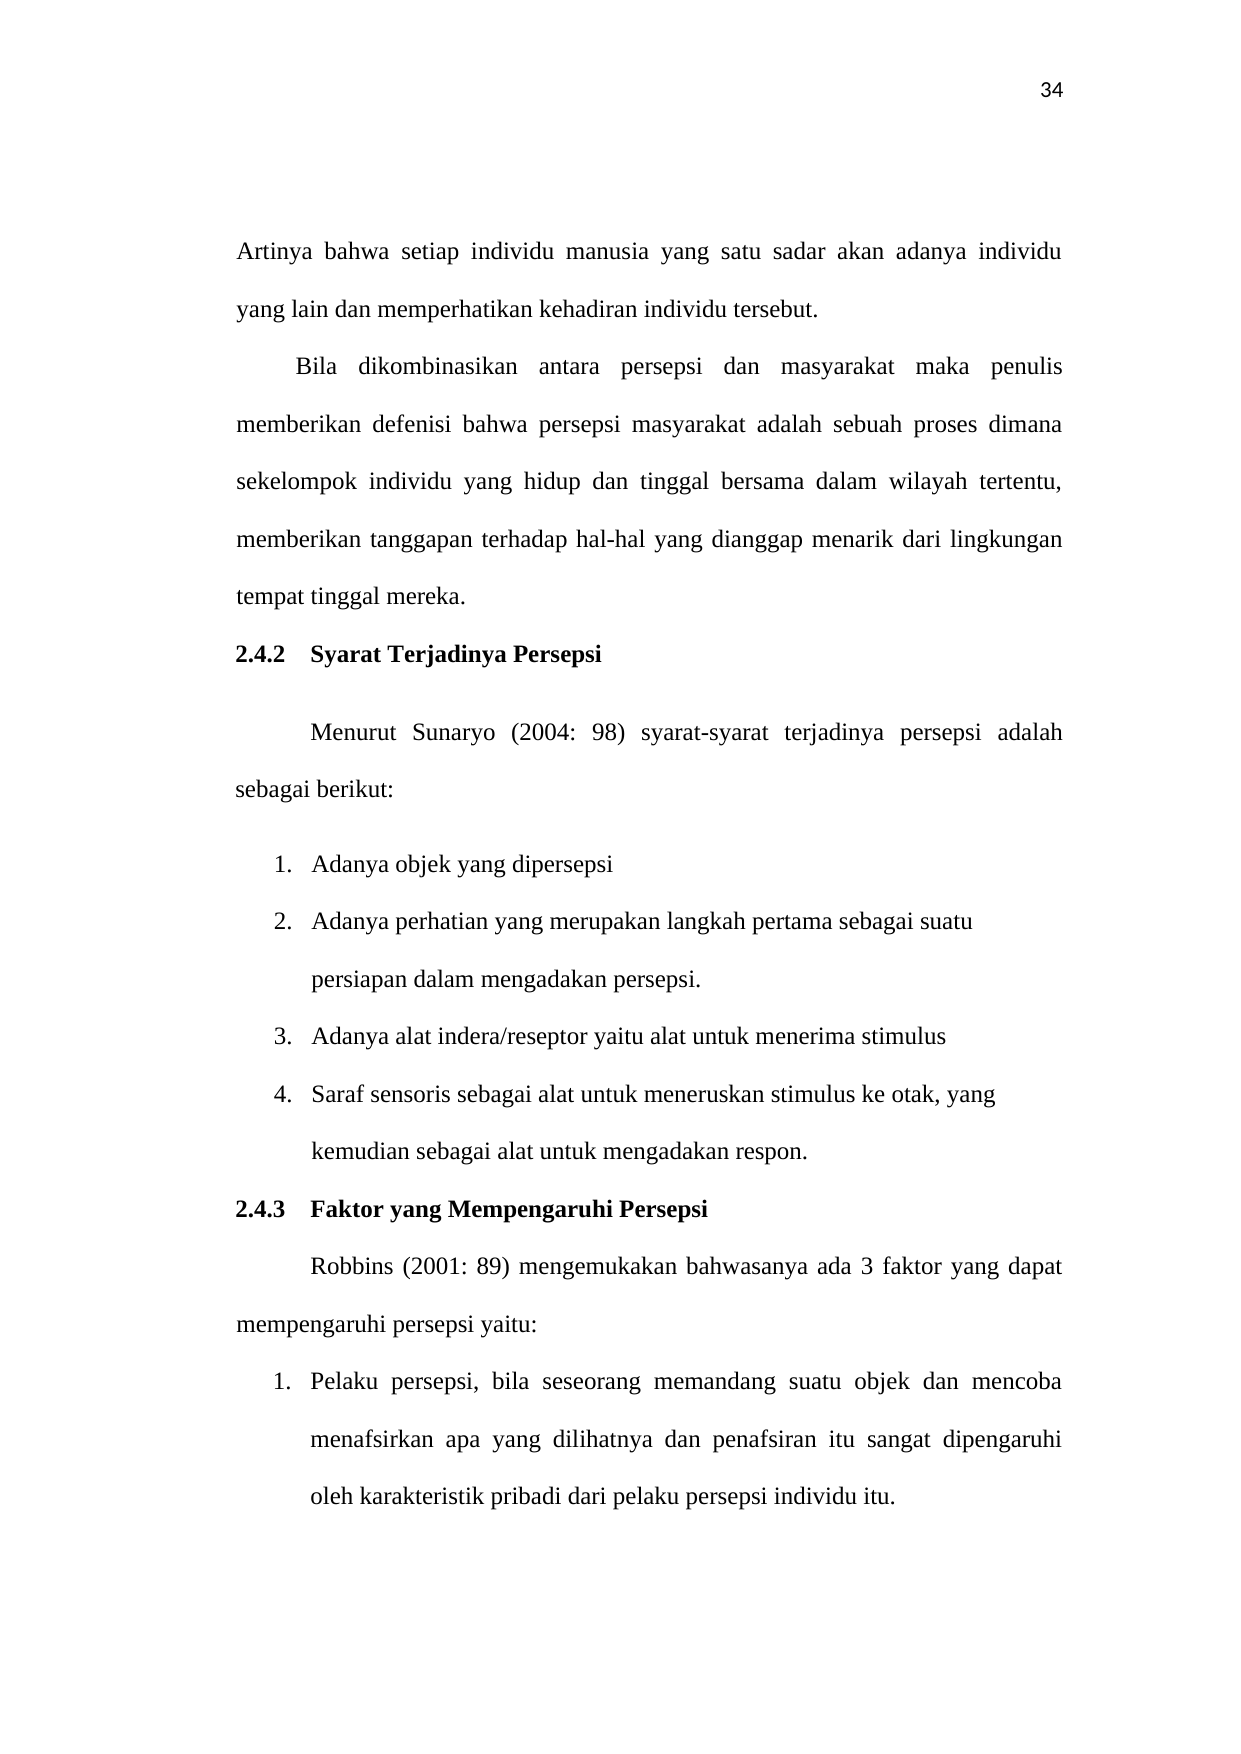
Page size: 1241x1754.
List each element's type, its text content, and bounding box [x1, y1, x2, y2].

list Adanya alat indera/reseptor yaitu alat untuk menerima stimulus [274, 1021, 1063, 1050]
list Faktor yang Mempengaruhi Persepsi [235, 1194, 1063, 1222]
list Adanya objek yang dipersepsi [274, 849, 1063, 877]
text Menurut Sunaryo (2004: 98) syarat-syarat terjadinya persepsi adalah sebagai berikut: [235, 717, 1063, 803]
list Adanya perhatian yang merupakan langkah pertama sebagai suatu persiapan dalam mengadakan persepsi. [274, 906, 1063, 992]
list Syarat Terjadinya Persepsi [235, 639, 1063, 667]
text Robbins (2001: 89) mengemukakan bahwasanya ada 3 faktor yang dapat mempengaruhi persepsi yaitu: [236, 1251, 1063, 1337]
list Pelaku persepsi, bila seseorang memandang suatu objek dan mencoba menafsirkan apa yang dilihatnya dan penafsiran itu sangat dipengaruhi oleh karakteristik pribadi dari pelaku persepsi individu itu. [273, 1366, 1063, 1510]
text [236, 236, 1063, 322]
text Bila dikombinasikan antara persepsi dan masyarakat maka penulis memberikan defenisi bahwa persepsi masyarakat adalah sebuah proses dimana sekelompok individu yang hidup dan tinggal bersama dalam wilayah tertentu, memberikan tanggapan terhadap hal-hal yang dianggap menarik dari lingkungan tempat tinggal mereka. [236, 351, 1063, 610]
list Saraf sensoris sebagai alat untuk meneruskan stimulus ke otak, yang kemudian sebagai alat untuk mengadakan respon. [274, 1079, 1063, 1165]
